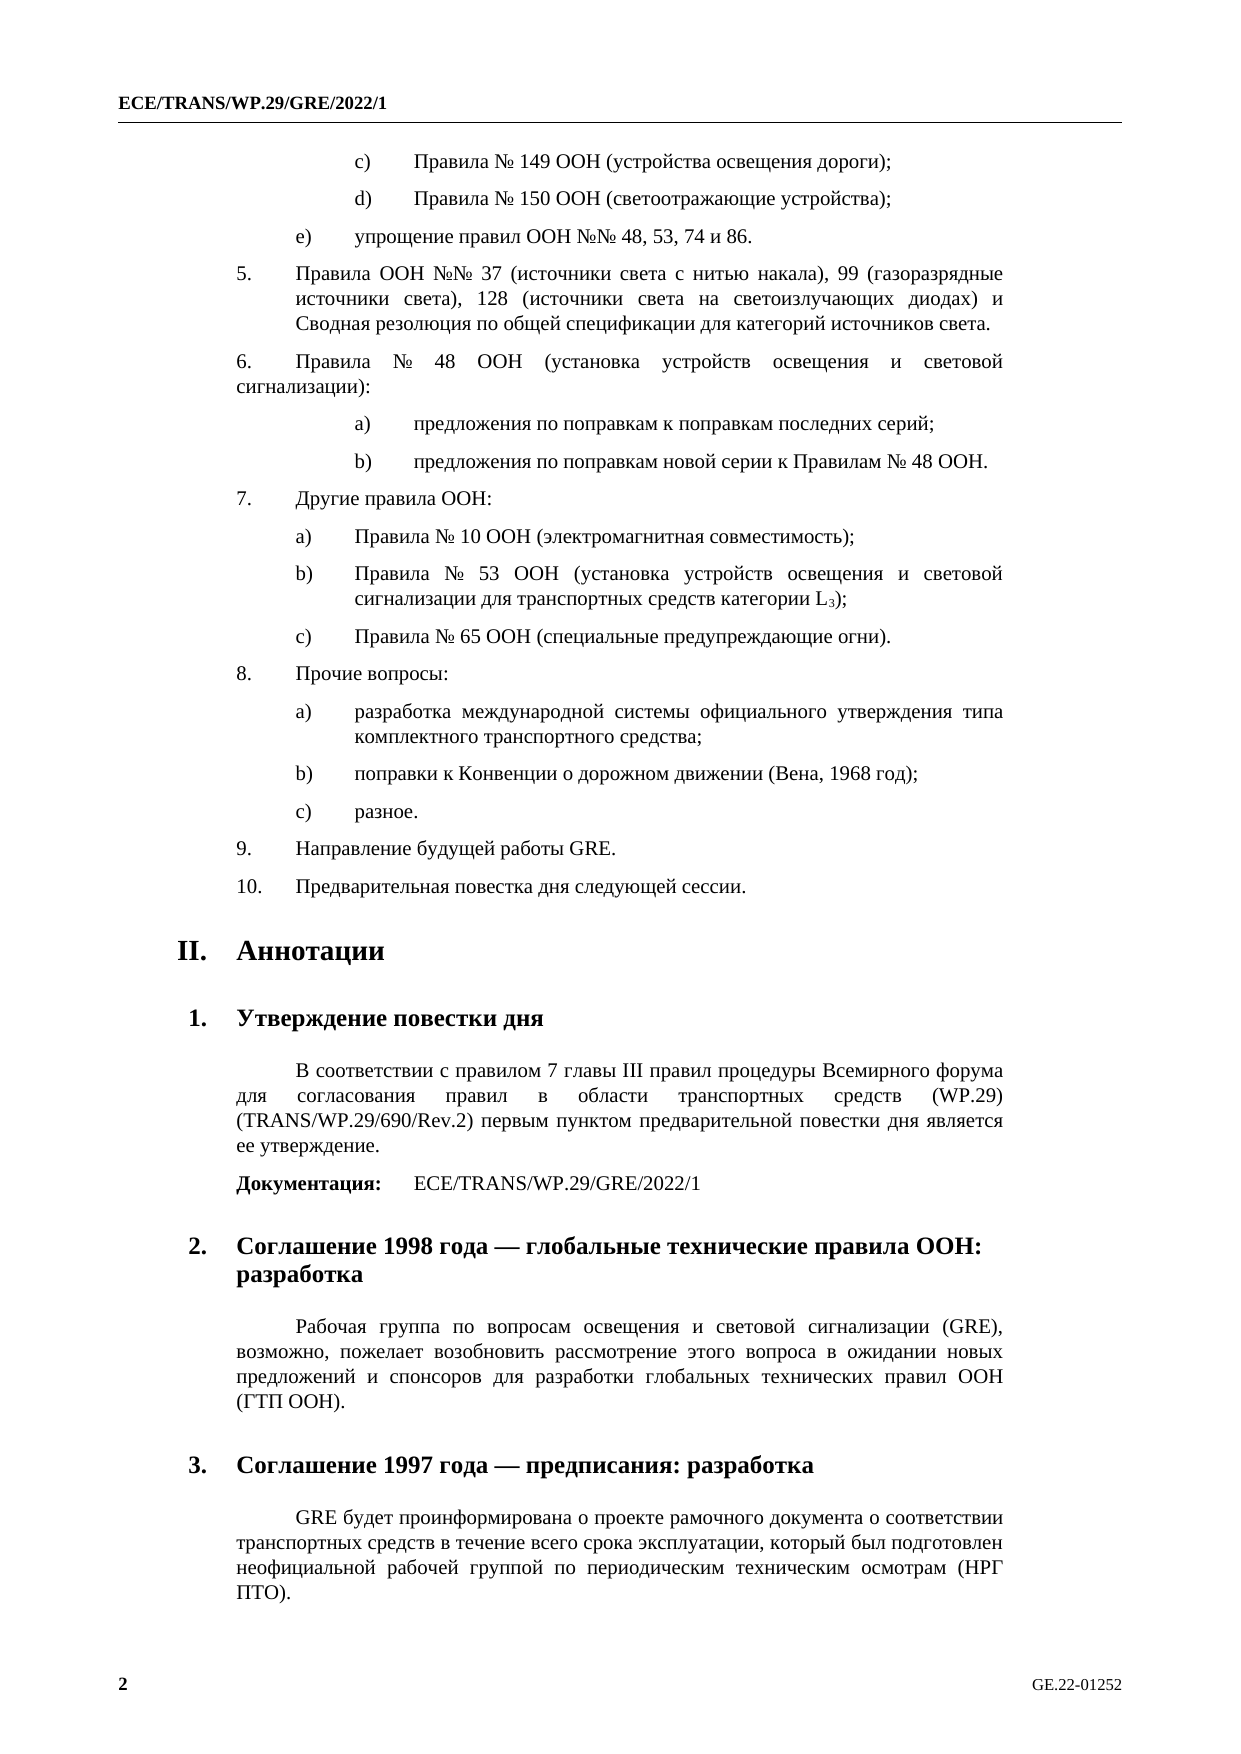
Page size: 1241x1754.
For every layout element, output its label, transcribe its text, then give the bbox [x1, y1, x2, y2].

text c) Правила № 149 ООН (устройства освещения дороги); [295, 148, 1004, 173]
text e) упрощение правил ООН №№ 48, 53, 74 и 86. [295, 223, 1004, 248]
text GRE будет проинформирована о проекте рамочного документа о соответствии транспортных средств в течение всего срока эксплуатации, который был подготовлен неофициальной рабочей группой по периодическим техническим осмотрам (НРГ ПТО). [236, 1504, 1004, 1604]
text 6. Правила № 48 ООН (установка устройств освещения и световой сигнализации): [236, 348, 1004, 398]
text 9. Направление будущей работы GRE. [236, 835, 1004, 860]
text 3. Соглашение 1997 года — предписания: разработка [118, 1451, 1004, 1479]
text c) Правила № 65 ООН (специальные предупреждающие огни). [295, 623, 1004, 648]
text 7. Другие правила ООН: [236, 485, 1004, 510]
text 10. Предварительная повестка дня следующей сессии. [236, 873, 1004, 898]
text b) Правила № 53 ООН (установка устройств освещения и световой сигнализации для транспортных средств категории L3); [295, 560, 1004, 610]
text Документация: ECE/TRANS/WP.29/GRE/2022/1 [236, 1169, 1004, 1194]
text В соответствии с правилом 7 главы III правил процедуры Всемирного форума для согласования правил в области транспортных средств (WP.29) (TRANS/WP.29/690/Rev.2) первым пунктом предварительной повестки дня является ее утверждение. [236, 1057, 1004, 1157]
text 5. Правила ООН №№ 37 (источники света с нитью накала), 99 (газоразрядные источники света), 128 (источники света на светоизлучающих диодах) и Сводная резолюция по общей спецификации для категорий источников света. [236, 260, 1004, 335]
text d) Правила № 150 ООН (светоотражающие устройства); [295, 185, 1004, 210]
text b) поправки к Конвенции о дорожном движении (Вена, 1968 год); [295, 760, 1004, 785]
text a) Правила № 10 ООН (электромагнитная совместимость); [295, 523, 1004, 548]
text a) разработка международной системы официального утверждения типа комплектного транспортного средства; [295, 698, 1004, 748]
text b) предложения по поправкам новой серии к Правилам № 48 ООН. [295, 448, 1004, 473]
text 2. Соглашение 1998 года — глобальные технические правила ООН: разработка [118, 1232, 1004, 1288]
text II. Аннотации [118, 935, 1004, 966]
text a) предложения по поправкам к поправкам последних серий; [295, 410, 1004, 435]
text 8. Прочие вопросы: [236, 660, 1004, 685]
text 1. Утверждение повестки дня [118, 1004, 1004, 1032]
text Рабочая группа по вопросам освещения и световой сигнализации (GRE), возможно, пожелает возобновить рассмотрение этого вопроса в ожидании новых предложений и спонсоров для разработки глобальных технических правил ООН (ГТП ООН). [236, 1313, 1004, 1413]
text c) разное. [295, 798, 1004, 823]
